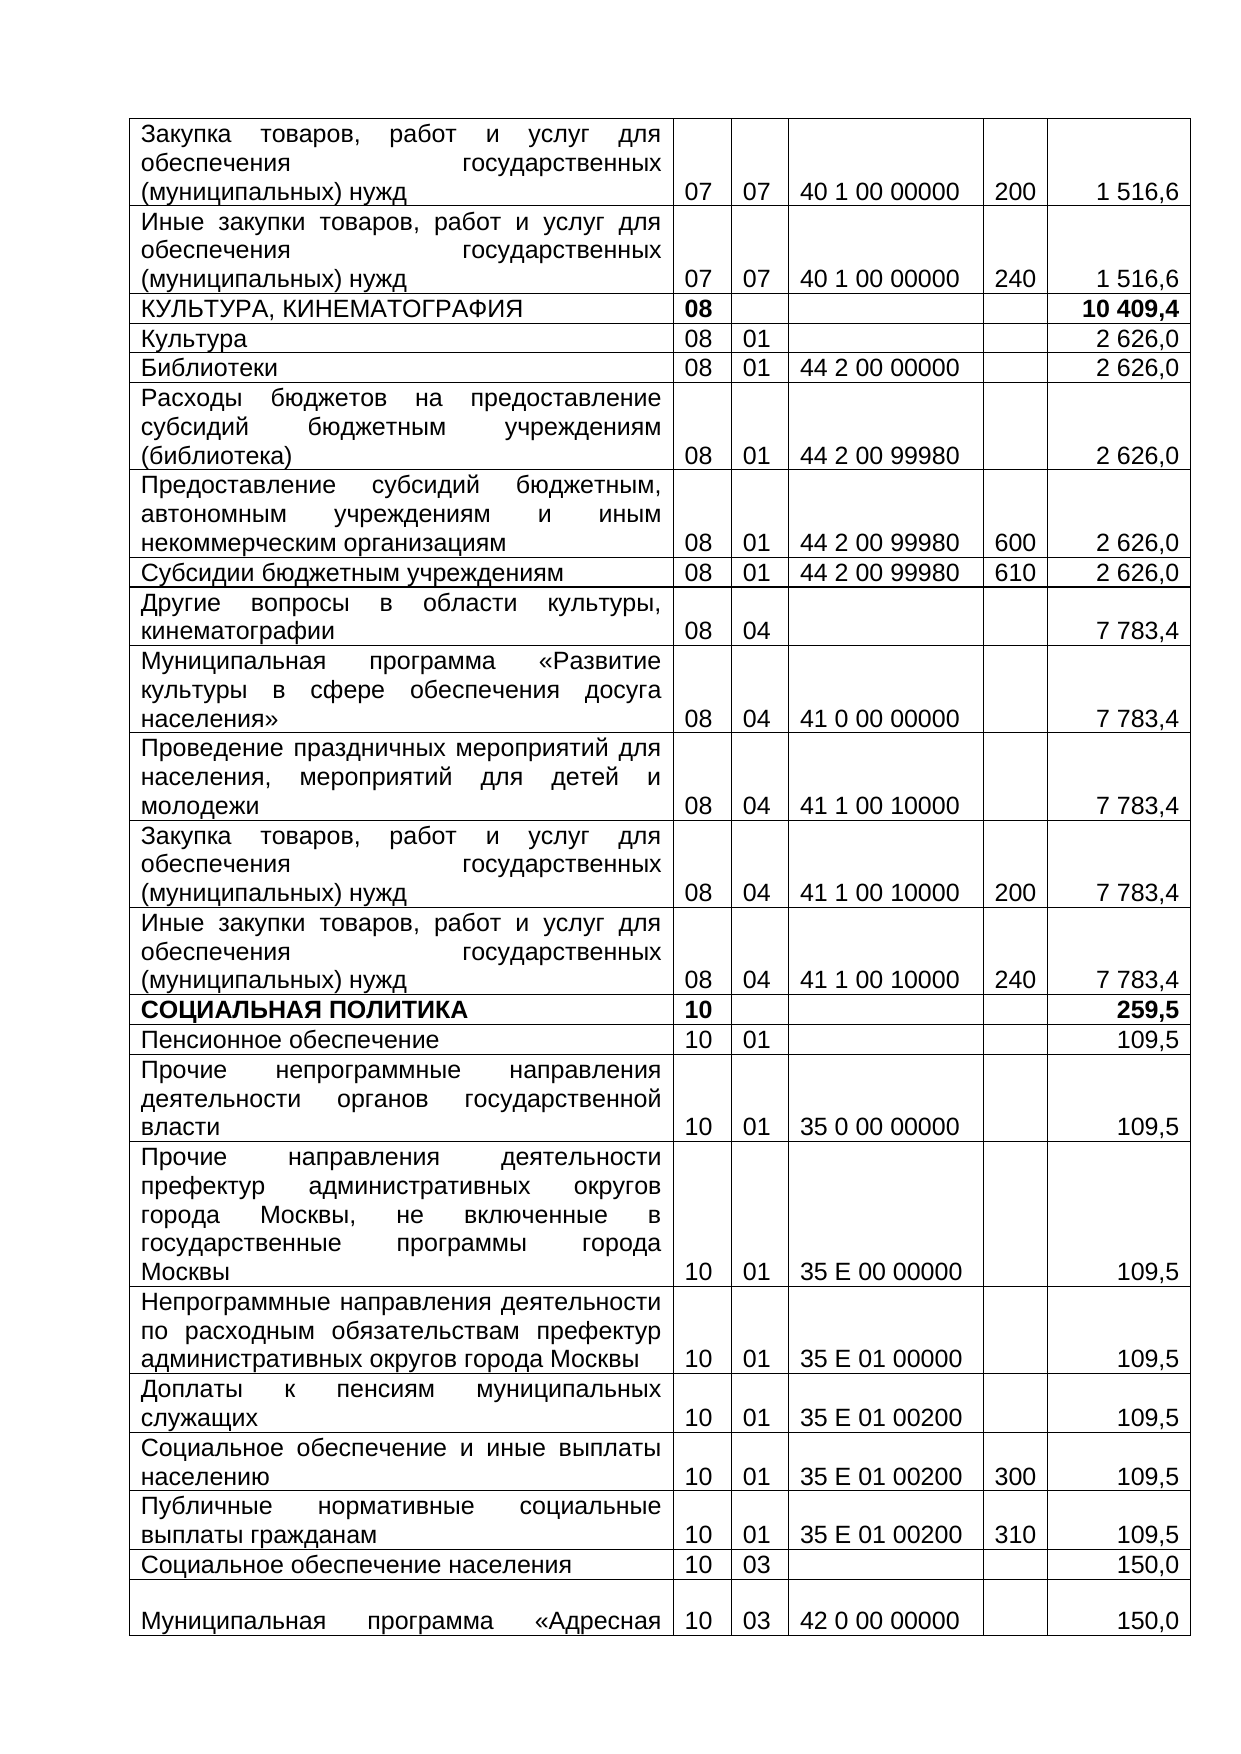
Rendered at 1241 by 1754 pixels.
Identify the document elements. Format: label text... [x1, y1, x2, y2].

table_cell 200 [984, 821, 1047, 907]
table_cell 109,5 [1048, 1025, 1190, 1054]
table_cell 01 [732, 383, 788, 469]
table_cell 01 [732, 324, 788, 352]
table_cell Муниципальная программа «Развитие культуры в сфере обеспечения досуга населения» [130, 646, 673, 732]
table_cell [789, 324, 983, 352]
table_cell 150,0 [1048, 1580, 1190, 1635]
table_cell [130, 1580, 673, 1635]
table_cell 42 0 00 00000 [789, 1580, 983, 1635]
table_cell 2 626,0 [1048, 383, 1190, 469]
table_cell 10 [674, 1491, 731, 1549]
table_cell 109,5 [1048, 1374, 1190, 1432]
table_cell 2 626,0 [1048, 558, 1190, 586]
table_cell 1 516,6 [1048, 119, 1190, 205]
table_cell [984, 646, 1047, 732]
table_cell 07 [732, 206, 788, 293]
table_cell Доплаты к пенсиям муниципальных служащих [130, 1374, 673, 1432]
table_cell 1 516,6 [1048, 206, 1190, 293]
table_cell Закупка товаров, работ и услуг для обеспечения государственных (муниципальных) нужд [130, 119, 673, 205]
table_cell 03 [732, 1550, 788, 1578]
table_cell 08 [674, 294, 731, 322]
table_cell [984, 1374, 1047, 1432]
table_cell [732, 995, 788, 1024]
table_cell 04 [732, 588, 788, 645]
table_cell 10 [674, 1142, 731, 1286]
table_cell 08 [674, 353, 731, 382]
table_cell 240 [984, 206, 1047, 293]
table_cell 610 [984, 558, 1047, 586]
table_cell 240 [984, 908, 1047, 994]
table_cell 109,5 [1048, 1142, 1190, 1286]
table_cell 7 783,4 [1048, 908, 1190, 994]
table_cell Библиотеки [130, 353, 673, 382]
table_cell 10 [674, 1025, 731, 1054]
table_cell [984, 995, 1047, 1024]
table_cell [984, 1580, 1047, 1635]
table_cell 44 2 00 99980 [789, 470, 983, 557]
table_cell 35 Е 00 00000 [789, 1142, 983, 1286]
table_cell Расходы бюджетов на предоставление субсидий бюджетным учреждениям (библиотека) [130, 383, 673, 469]
table_cell 150,0 [1048, 1550, 1190, 1578]
table_cell КУЛЬТУРА, КИНЕМАТОГРАФИЯ [130, 294, 673, 322]
table_cell 01 [732, 353, 788, 382]
table_cell [789, 294, 983, 322]
table_cell [789, 588, 983, 645]
table_cell 10 [674, 1287, 731, 1373]
table_cell 04 [732, 908, 788, 994]
table_cell Прочие непрограммные направления деятельности органов государственной власти [130, 1055, 673, 1141]
table_cell 35 0 00 00000 [789, 1055, 983, 1141]
table_cell 10 [674, 1550, 731, 1578]
table_cell 07 [732, 119, 788, 205]
table_cell 10 [674, 1580, 731, 1635]
table_cell 08 [674, 383, 731, 469]
table_cell [984, 1550, 1047, 1578]
table_cell 08 [674, 588, 731, 645]
table_cell 10 [674, 1055, 731, 1141]
table_cell 01 [732, 1374, 788, 1432]
table_cell [984, 1055, 1047, 1141]
table_cell 7 783,4 [1048, 821, 1190, 907]
table_cell Закупка товаров, работ и услуг для обеспечения государственных (муниципальных) нужд [130, 821, 673, 907]
table_cell 44 2 00 99980 [789, 558, 983, 586]
table_cell Культура [130, 324, 673, 352]
table_cell 7 783,4 [1048, 646, 1190, 732]
table_cell 35 Е 01 00200 [789, 1433, 983, 1490]
table_cell [789, 995, 983, 1024]
table_cell Иные закупки товаров, работ и услуг для обеспечения государственных (муниципальных) нужд [130, 908, 673, 994]
table_cell [984, 588, 1047, 645]
table_cell [984, 1287, 1047, 1373]
table_cell 40 1 00 00000 [789, 206, 983, 293]
table_cell 10 [674, 995, 731, 1024]
table_cell Другие вопросы в области культуры, кинематографии [130, 588, 673, 645]
table_cell 03 [732, 1580, 788, 1635]
table_cell 44 2 00 00000 [789, 353, 983, 382]
table_cell 7 783,4 [1048, 733, 1190, 819]
table_cell 10 [674, 1433, 731, 1490]
table_cell [732, 294, 788, 322]
table_cell 109,5 [1048, 1055, 1190, 1141]
table_cell 04 [732, 821, 788, 907]
table_cell 04 [732, 733, 788, 819]
table_cell [984, 324, 1047, 352]
table_cell 600 [984, 470, 1047, 557]
table_cell 08 [674, 646, 731, 732]
table_cell 41 1 00 10000 [789, 733, 983, 819]
table_cell Проведение праздничных мероприятий для населения, мероприятий для детей и молодежи [130, 733, 673, 819]
table_cell 41 1 00 10000 [789, 908, 983, 994]
table_cell 08 [674, 470, 731, 557]
table_cell 109,5 [1048, 1491, 1190, 1549]
table_cell 41 1 00 10000 [789, 821, 983, 907]
table_cell 300 [984, 1433, 1047, 1490]
table_cell 310 [984, 1491, 1047, 1549]
table_cell Непрограммные направления деятельности по расходным обязательствам префектур административных округов города Москвы [130, 1287, 673, 1373]
table_cell 44 2 00 99980 [789, 383, 983, 469]
table_cell [984, 383, 1047, 469]
table_cell [789, 1550, 983, 1578]
table_cell 41 0 00 00000 [789, 646, 983, 732]
table_cell Публичные нормативные социальные выплаты гражданам [130, 1491, 673, 1549]
table_cell 01 [732, 558, 788, 586]
table_cell 109,5 [1048, 1287, 1190, 1373]
table_cell 08 [674, 324, 731, 352]
table_cell 35 Е 01 00000 [789, 1287, 983, 1373]
table_cell 01 [732, 1491, 788, 1549]
table_cell Предоставление субсидий бюджетным, автономным учреждениям и иным некоммерческим организациям [130, 470, 673, 557]
table_cell Социальное обеспечение и иные выплаты населению [130, 1433, 673, 1490]
table_cell 04 [732, 646, 788, 732]
table_cell 35 Е 01 00200 [789, 1491, 983, 1549]
table_cell 07 [674, 119, 731, 205]
table_cell 08 [674, 733, 731, 819]
table_cell Социальное обеспечение населения [130, 1550, 673, 1578]
table_cell Субсидии бюджетным учреждениям [130, 558, 673, 586]
table_cell 35 Е 01 00200 [789, 1374, 983, 1432]
table_cell [984, 733, 1047, 819]
table_cell 10 409,4 [1048, 294, 1190, 322]
table_cell Прочие направления деятельности префектур административных округов города Москвы, не включенные в государственные программы города Москвы [130, 1142, 673, 1286]
table_cell 2 626,0 [1048, 353, 1190, 382]
table_cell [984, 353, 1047, 382]
table_cell 08 [674, 821, 731, 907]
table_cell [984, 1142, 1047, 1286]
table_cell [984, 1025, 1047, 1054]
table_cell 07 [674, 206, 731, 293]
table_cell 10 [674, 1374, 731, 1432]
table_cell 01 [732, 1025, 788, 1054]
table_cell 08 [674, 908, 731, 994]
table_cell 259,5 [1048, 995, 1190, 1024]
table_cell [984, 294, 1047, 322]
table_cell 08 [674, 558, 731, 586]
table_cell 01 [732, 470, 788, 557]
table_cell 109,5 [1048, 1433, 1190, 1490]
table_cell 2 626,0 [1048, 470, 1190, 557]
table_cell 01 [732, 1055, 788, 1141]
table_cell Иные закупки товаров, работ и услуг для обеспечения государственных (муниципальных) нужд [130, 206, 673, 293]
table_cell 200 [984, 119, 1047, 205]
table_cell 40 1 00 00000 [789, 119, 983, 205]
table_cell 01 [732, 1142, 788, 1286]
table_cell 01 [732, 1287, 788, 1373]
table_cell СОЦИАЛЬНАЯ ПОЛИТИКА [130, 995, 673, 1024]
table_cell Пенсионное обеспечение [130, 1025, 673, 1054]
table_cell 01 [732, 1433, 788, 1490]
table_cell [789, 1025, 983, 1054]
table_cell 7 783,4 [1048, 588, 1190, 645]
table_cell 2 626,0 [1048, 324, 1190, 352]
